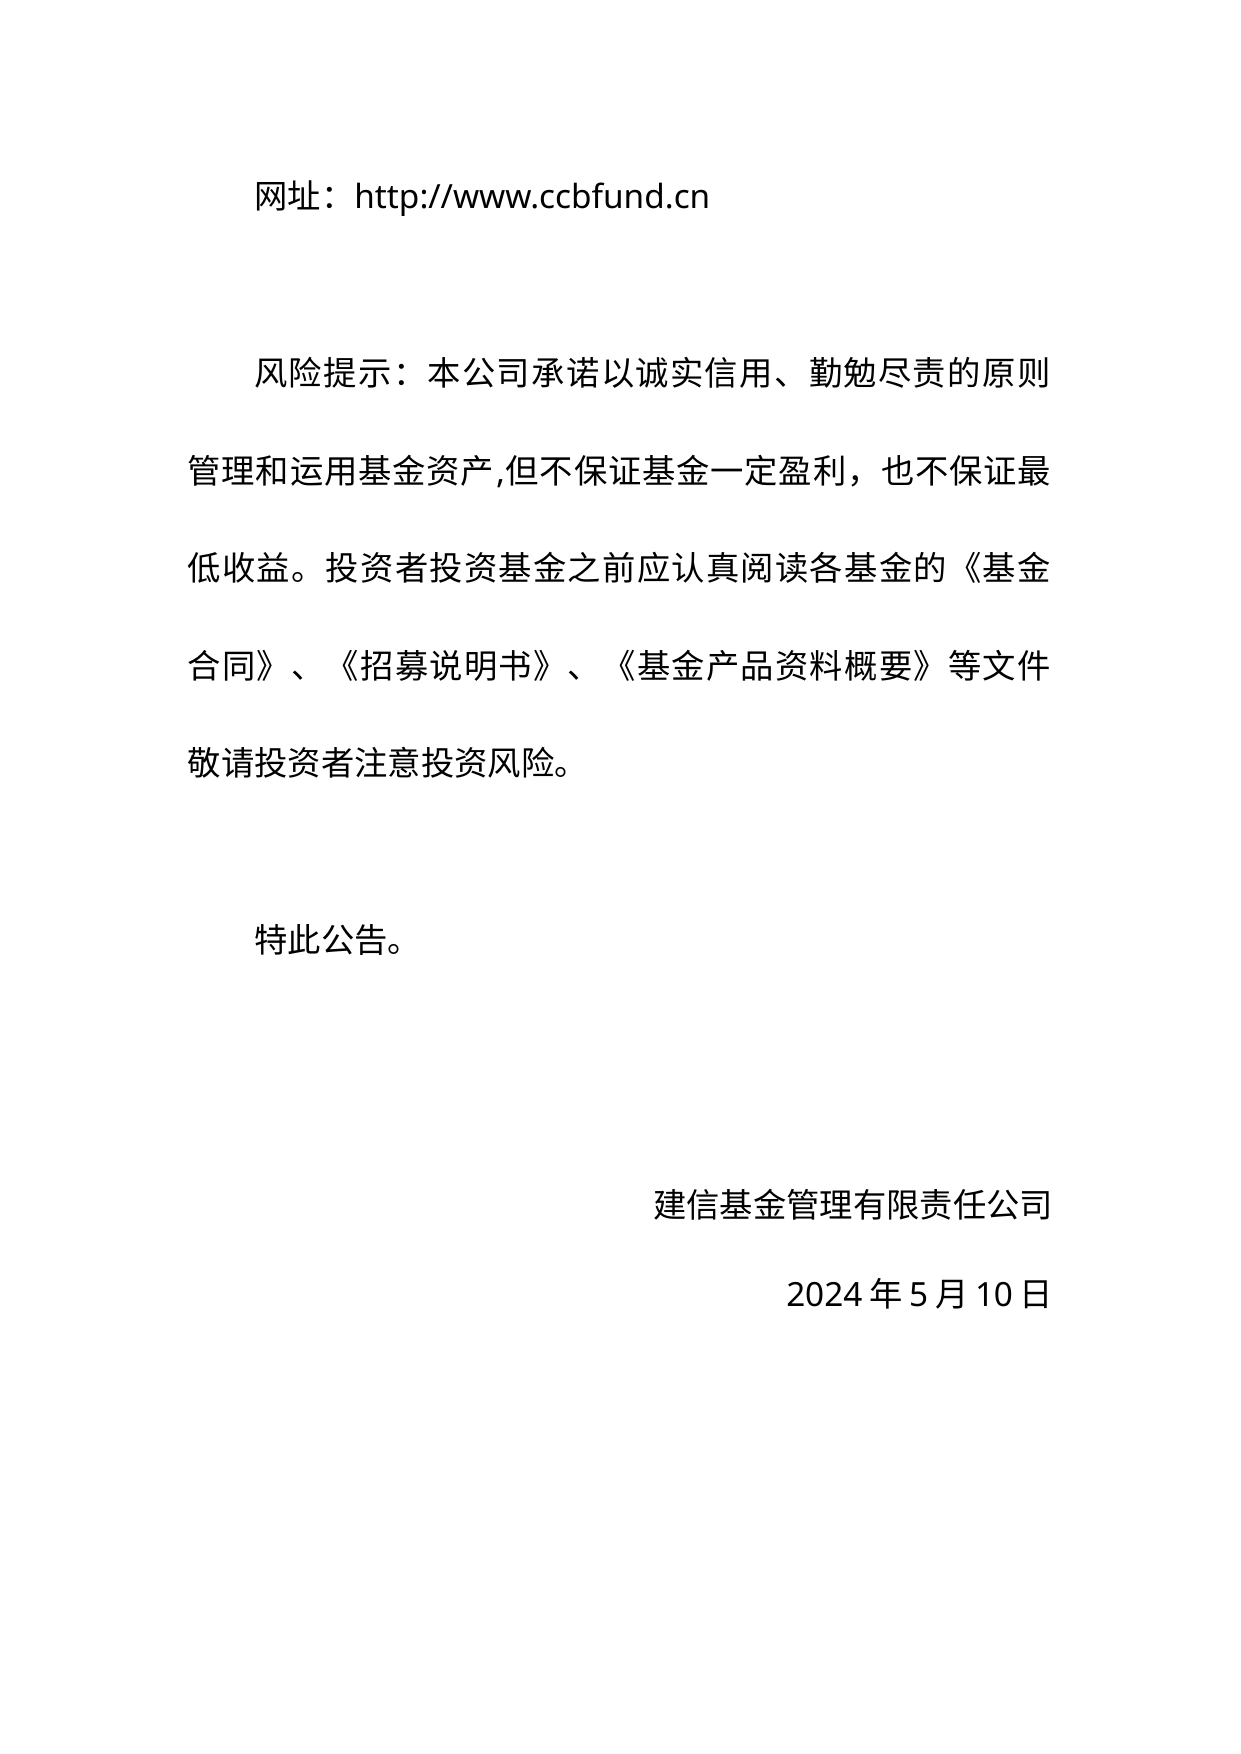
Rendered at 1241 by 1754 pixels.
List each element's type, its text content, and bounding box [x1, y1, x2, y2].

text 网址：http://www.ccbfund.cn [187, 162, 1053, 227]
text 特此公告。 [187, 906, 1053, 971]
text 2024年5月10日 [187, 1259, 1053, 1324]
text 风险提示：本公司承诺以诚实信用、勤勉尽责的原则管理和运用基金资产,但不保证基金一定盈利，也不保证最低收益。投资者投资基金之前应认真阅读各基金的《基金合同》、《招募说明书》、《基金产品资料概要》等文件。敬请投资者注意投资风险。 [187, 339, 1053, 794]
text 建信基金管理有限责任公司 [187, 1170, 1053, 1235]
